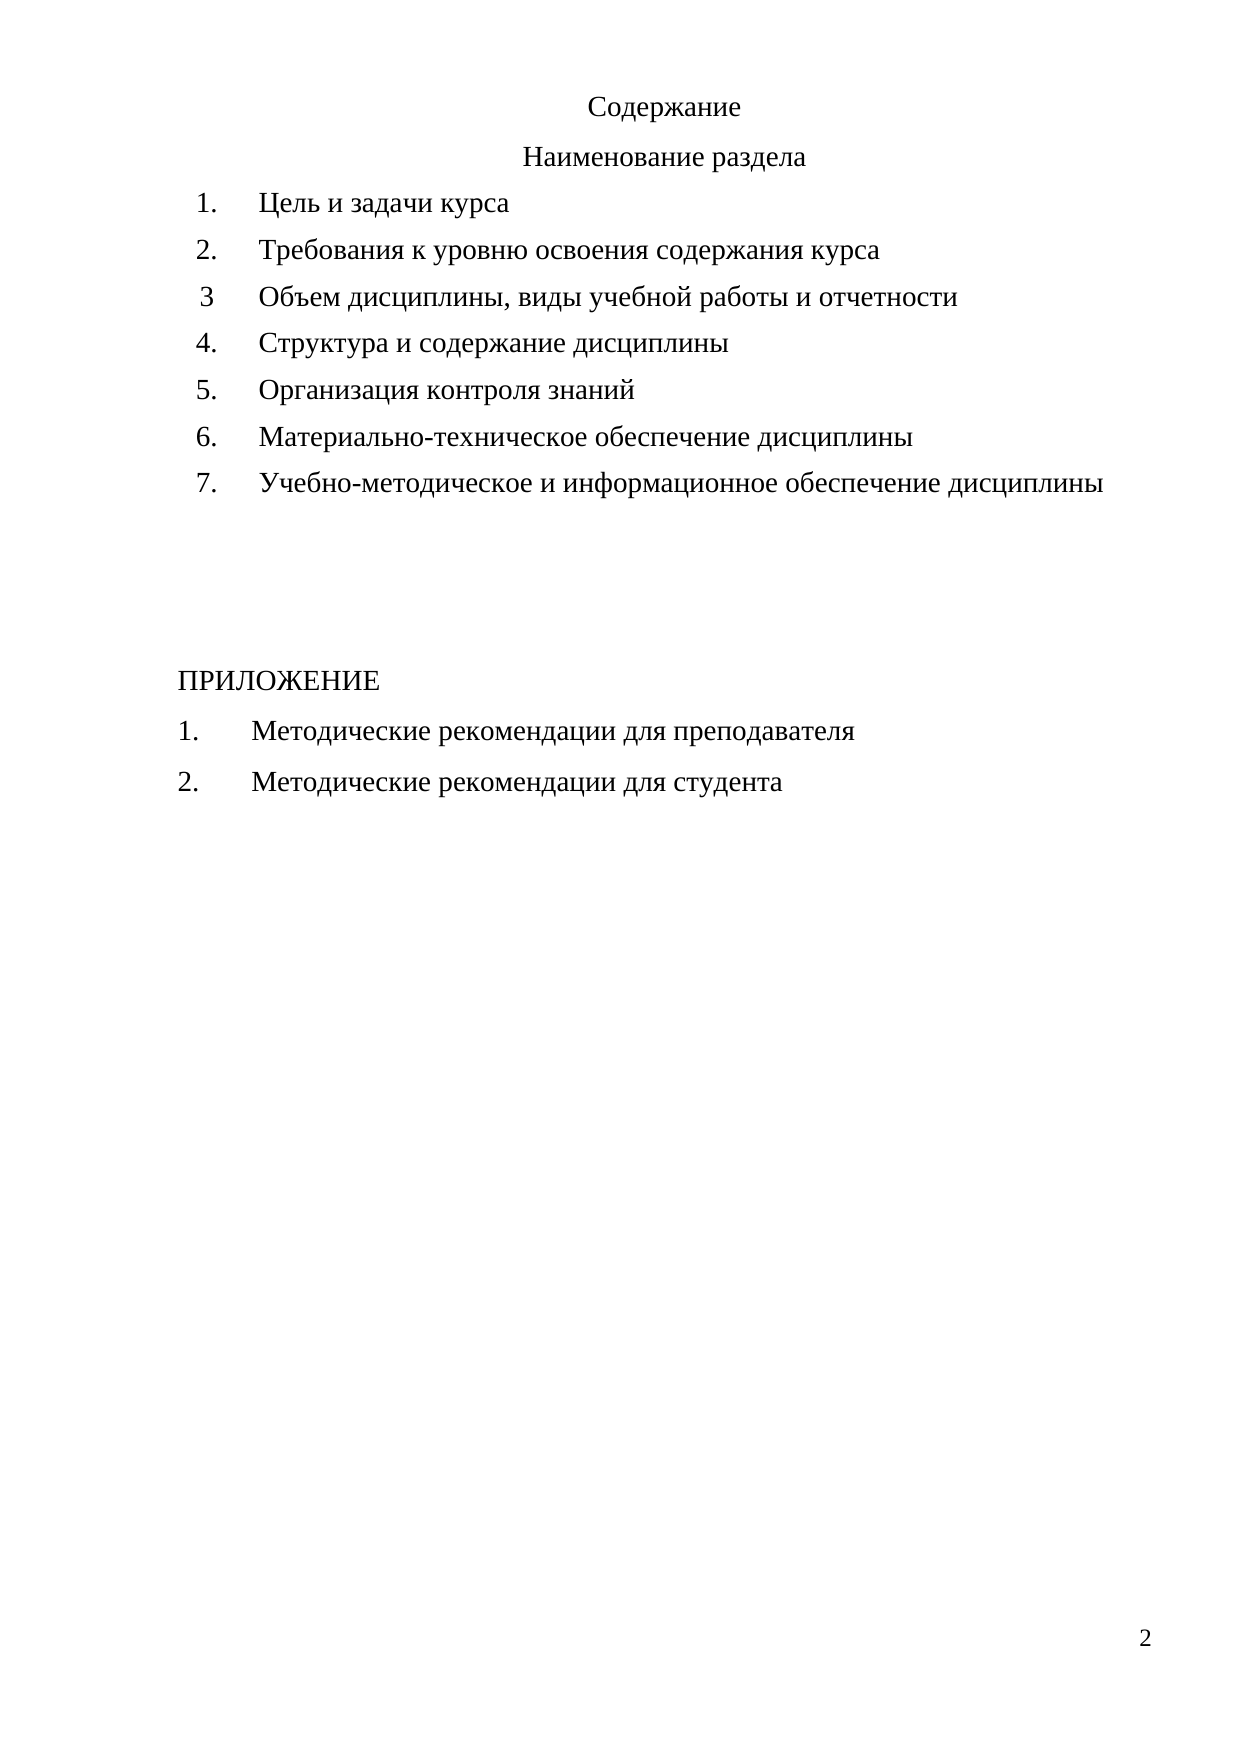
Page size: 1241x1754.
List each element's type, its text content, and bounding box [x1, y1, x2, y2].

table_cell 3 [166, 279, 247, 326]
table_cell 5. [166, 372, 247, 419]
table_cell 7. [166, 466, 247, 512]
table_cell Цель и задачи курса [247, 186, 1163, 232]
table_cell 4. [166, 326, 247, 372]
table_cell 6. [166, 419, 247, 466]
table_cell Объем дисциплины, виды учебной работы и отчетности [247, 279, 1163, 326]
table_cell Структура и содержание дисциплины [247, 326, 1163, 372]
table_cell Организация контроля знаний [247, 372, 1163, 419]
table_cell 2. [166, 232, 247, 279]
table_cell Требования к уровню освоения содержания курса [247, 232, 1163, 279]
table_cell Учебно-методическое и информационное обеспечение дисциплины [247, 466, 1163, 512]
text Содержание [177, 89, 1152, 122]
list Методические рекомендации для студента [177, 764, 1152, 797]
table_header Наименование раздела [166, 139, 1163, 186]
list Методические рекомендации для преподавателя [177, 713, 1152, 747]
text ПРИЛОЖЕНИЕ [177, 663, 1152, 697]
table_cell 1. [166, 186, 247, 232]
table_cell Материально-техническое обеспечение дисциплины [247, 419, 1163, 466]
